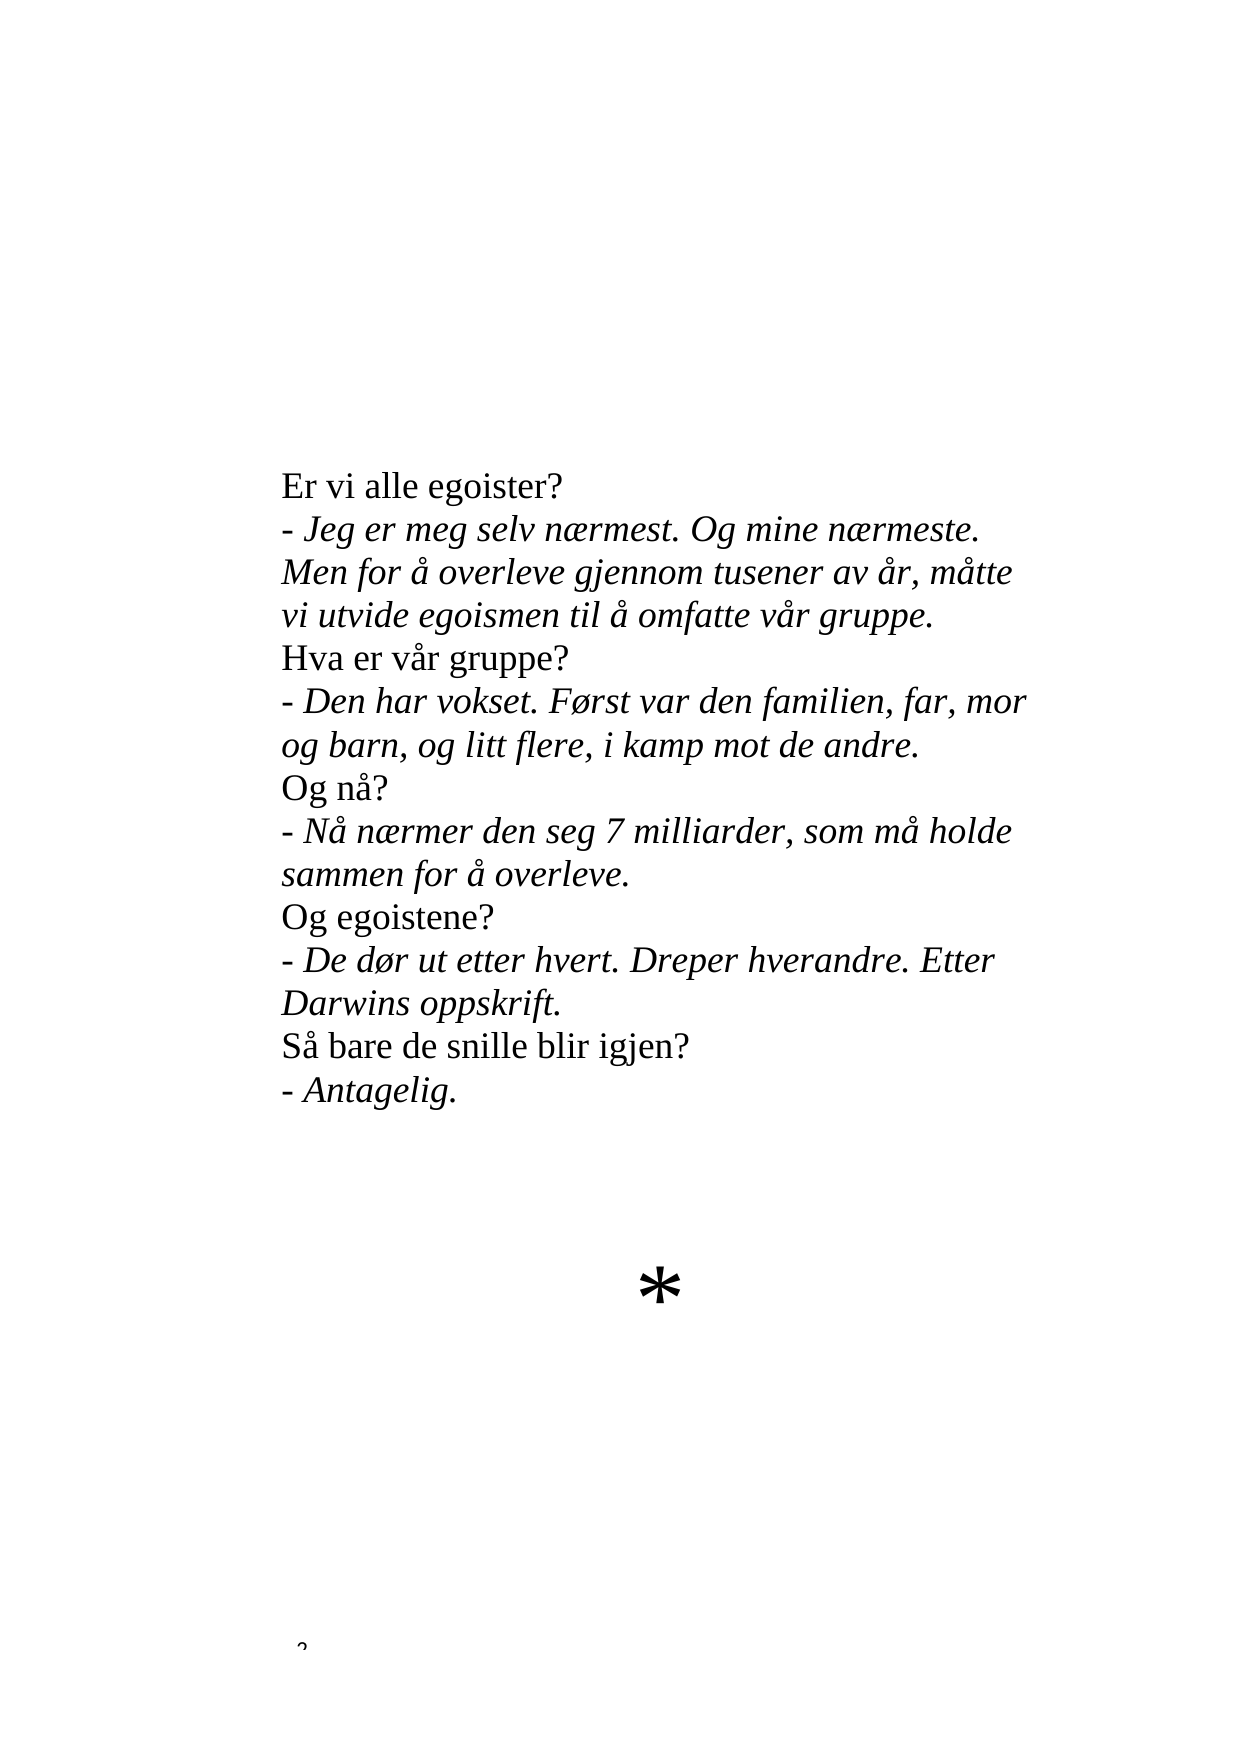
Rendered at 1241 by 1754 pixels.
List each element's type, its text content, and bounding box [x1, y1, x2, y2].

text - Nå nærmer den seg 7 milliarder, som må holde sammen for å overleve. [281, 808, 1031, 894]
text Og nå? [281, 765, 1031, 808]
text * [281, 1239, 1031, 1382]
text - De dør ut etter hvert. Dreper hverandre. Etter Darwins oppskrift. [281, 938, 1031, 1024]
text Hva er vår gruppe? [281, 636, 1031, 679]
text - Den har vokset. Først var den familien, far, mor og barn, og litt flere, i kamp mot de andre. [281, 679, 1031, 765]
text - Antagelig. [281, 1067, 1031, 1153]
text Og egoistene? [281, 894, 1031, 938]
text Så bare de snille blir igjen? [281, 1024, 1031, 1067]
text Er vi alle egoister? - Jeg er meg selv nærmest. Og mine nærmeste. Men for å overleve gjennom tusener av år, måtte vi utvide egoismen til å omfatte vår gruppe. [281, 463, 1031, 636]
